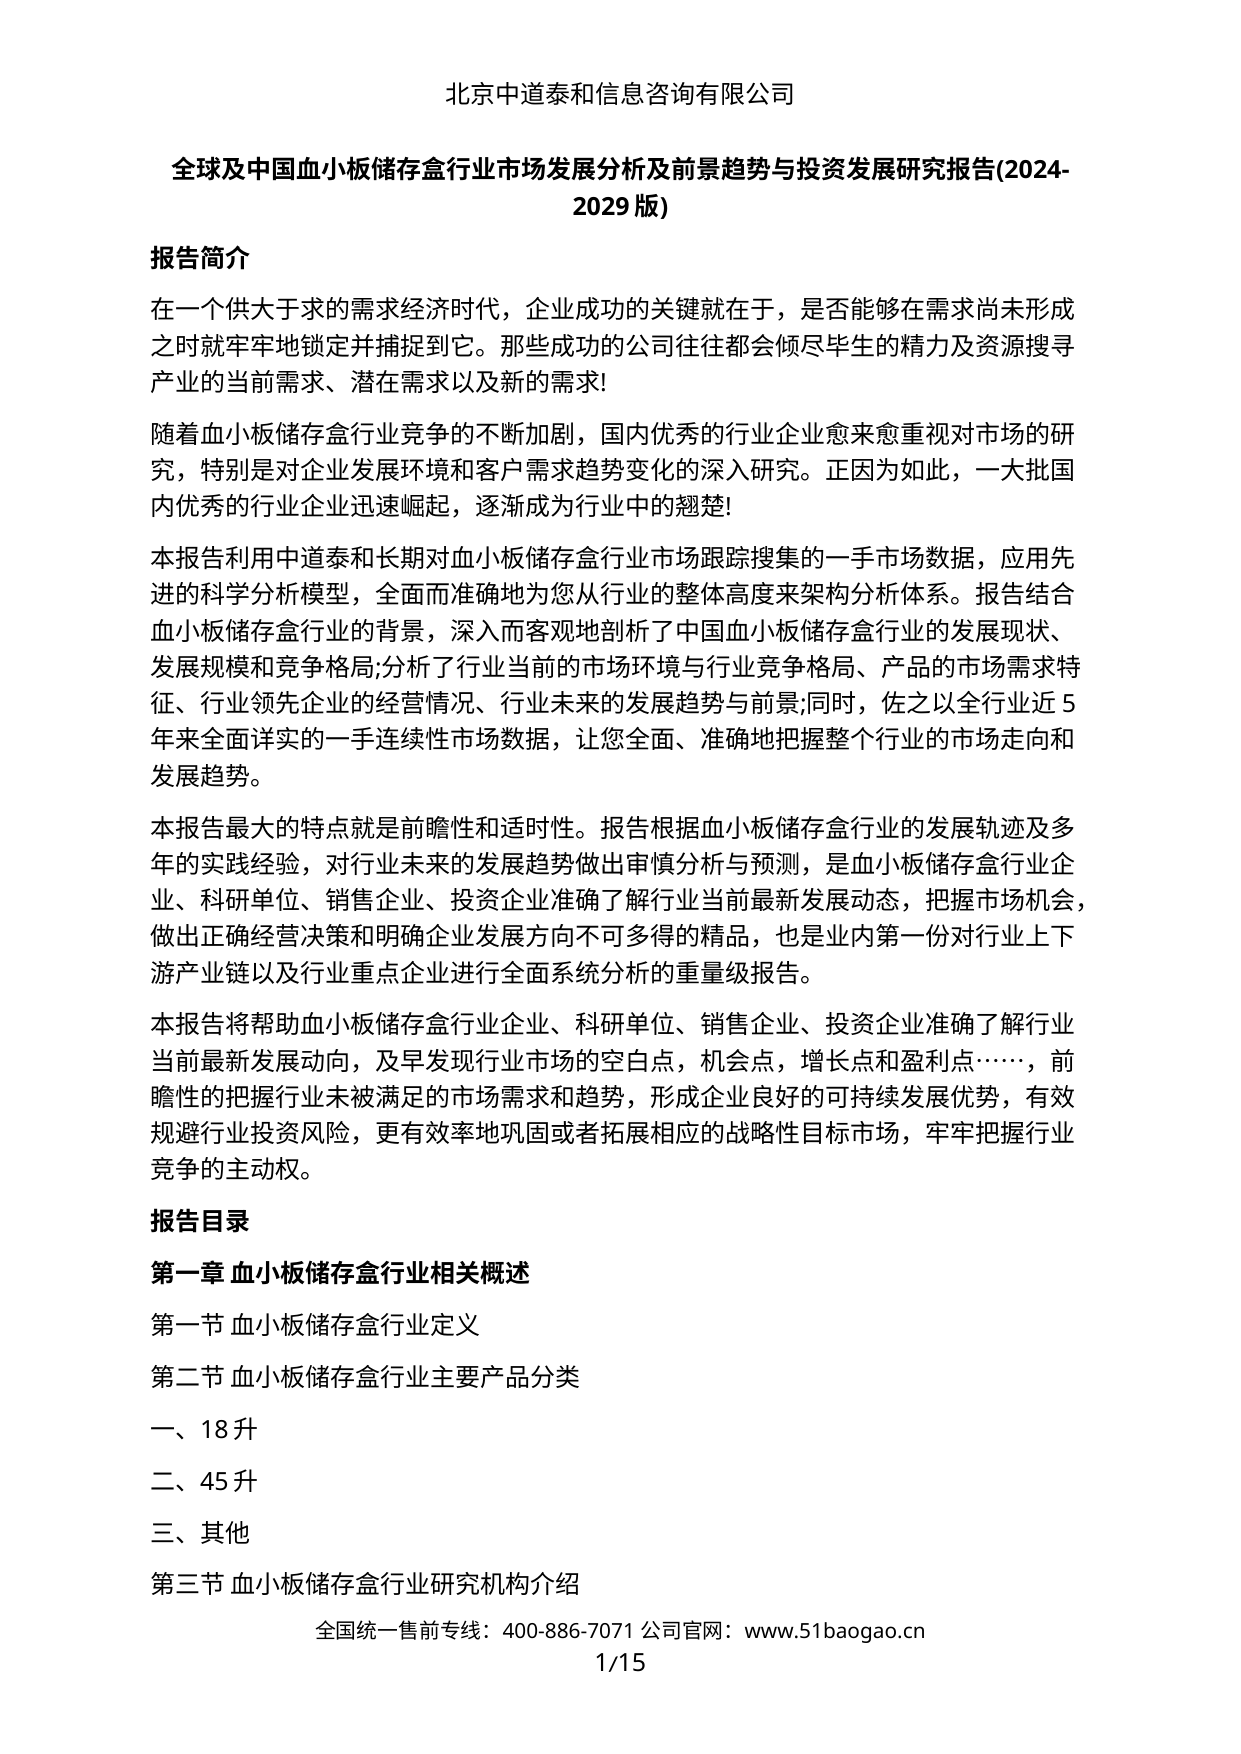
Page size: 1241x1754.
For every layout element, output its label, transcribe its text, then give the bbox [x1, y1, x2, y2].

text 第一章 血小板储存盒行业相关概述 [150, 1254, 1090, 1290]
text 二、45升 [150, 1461, 1090, 1497]
text 本报告利用中道泰和长期对血小板储存盒行业市场跟踪搜集的一手市场数据，应用先进的科学分析模型，全面而准确地为您从行业的整体高度来架构分析体系。报告结合血小板储存盒行业的背景，深入而客观地剖析了中国血小板储存盒行业的发展现状、发展规模和竞争格局;分析了行业当前的市场环境与行业竞争格局、产品的市场需求特征、行业领先企业的经营情况、行业未来的发展趋势与前景;同时，佐之以全行业近5年来全面详实的一手连续性市场数据，让您全面、准确地把握整个行业的市场走向和发展趋势。 [150, 539, 1090, 792]
text 本报告将帮助血小板储存盒行业企业、科研单位、销售企业、投资企业准确了解行业当前最新发展动向，及早发现行业市场的空白点，机会点，增长点和盈利点……，前瞻性的把握行业未被满足的市场需求和趋势，形成企业良好的可持续发展优势，有效规避行业投资风险，更有效率地巩固或者拓展相应的战略性目标市场，牢牢把握行业竞争的主动权。 [150, 1005, 1090, 1186]
text 报告目录 [150, 1202, 1090, 1238]
text 本报告最大的特点就是前瞻性和适时性。报告根据血小板储存盒行业的发展轨迹及多年的实践经验，对行业未来的发展趋势做出审慎分析与预测，是血小板储存盒行业企业、科研单位、销售企业、投资企业准确了解行业当前最新发展动态，把握市场机会，做出正确经营决策和明确企业发展方向不可多得的精品，也是业内第一份对行业上下游产业链以及行业重点企业进行全面系统分析的重量级报告。 [150, 808, 1090, 989]
text 第一节 血小板储存盒行业定义 [150, 1306, 1090, 1342]
text 报告简介 [150, 238, 1090, 274]
text 随着血小板储存盒行业竞争的不断加剧，国内优秀的行业企业愈来愈重视对市场的研究，特别是对企业发展环境和客户需求趋势变化的深入研究。正因为如此，一大批国内优秀的行业企业迅速崛起，逐渐成为行业中的翘楚! [150, 414, 1090, 523]
text 在一个供大于求的需求经济时代，企业成功的关键就在于，是否能够在需求尚未形成之时就牢牢地锁定并捕捉到它。那些成功的公司往往都会倾尽毕生的精力及资源搜寻产业的当前需求、潜在需求以及新的需求! [150, 290, 1090, 399]
text 全球及中国血小板储存盒行业市场发展分析及前景趋势与投资发展研究报告(2024-2029版) [150, 150, 1090, 222]
text 三、其他 [150, 1513, 1090, 1549]
text 第二节 血小板储存盒行业主要产品分类 [150, 1357, 1090, 1394]
text 第三节 血小板储存盒行业研究机构介绍 [150, 1565, 1090, 1601]
text 一、18升 [150, 1409, 1090, 1446]
